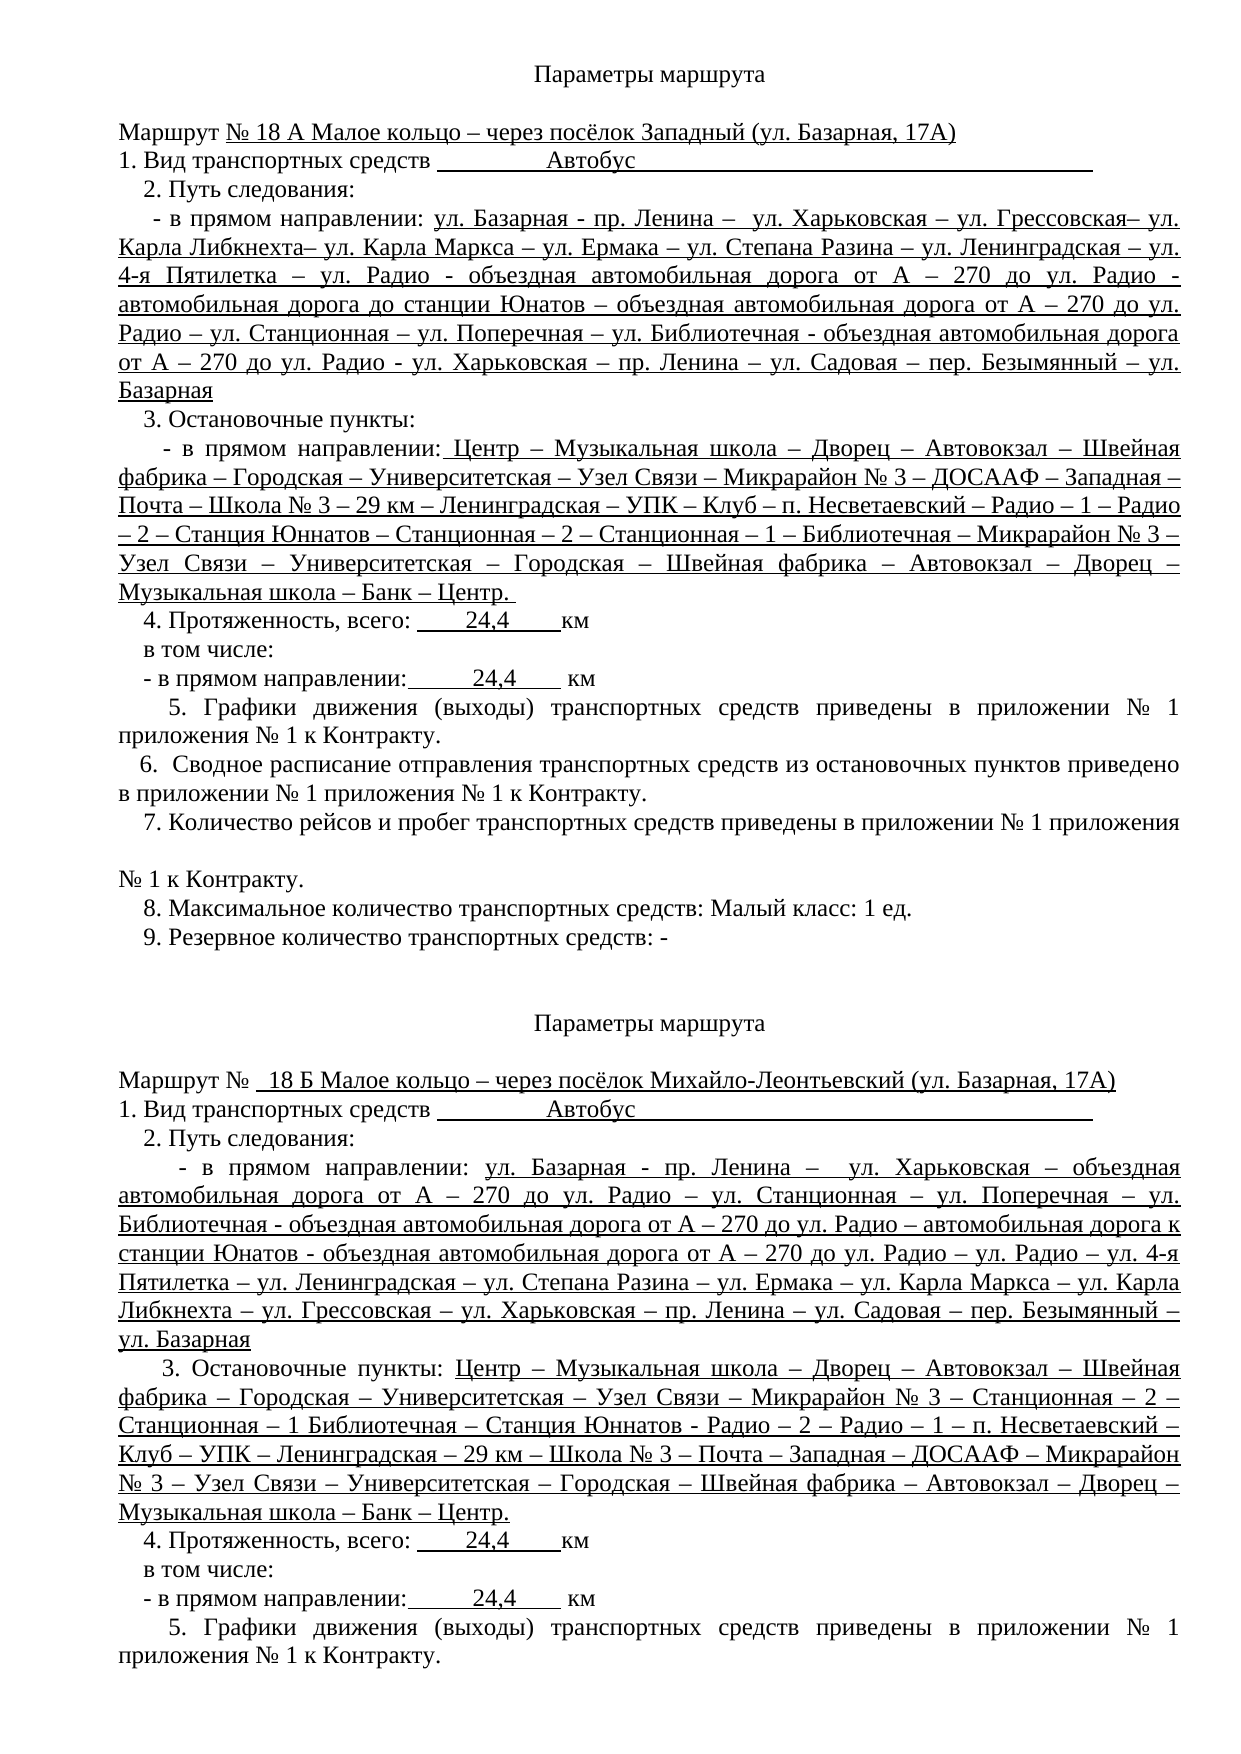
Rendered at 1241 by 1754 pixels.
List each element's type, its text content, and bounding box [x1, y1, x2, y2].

text в том числе: [118, 1554, 1181, 1583]
text - в прямом направлении: ул. Базарная - пр. Ленина – ул. Харьковская – ул. Грессовская– ул. Карла Либкнехта– ул. Карла Маркса – ул. Ермака – ул. Степана Разина – ул. Ленинградская – ул. 4-я Пятилетка – ул. Радио - объездная автомобильная дорога от А – 270 до ул. Радио - автомобильная дорога до станции Юнатов – объездная автомобильная дорога от А – 270 до ул. Радио – ул. Станционная – ул. Поперечная – ул. Библиотечная - объездная автомобильная дорога от А – 270 до ул. Радио - ул. Харьковская – пр. Ленина – ул. Садовая – пер. Безымянный – ул. Базарная [118, 203, 1181, 257]
text 1. Вид транспортных средств Автобус [118, 1094, 1181, 1123]
text - в прямом направлении: Центр – Музыкальная школа – Дворец – Автовокзал – Швейная фабрика – Городская – Университетская – Узел Связи – Микрарайон № 3 – ДОСААФ – Западная – Почта – Школа № 3 – 29 км – Ленинградская – УПК – Клуб – п. Несветаевский – Радио – 1 – Радио – 2 – Станция Юннатов – Станционная – 2 – Станционная – 1 – Библиотечная – Микрарайон № 3 – Узел Связи – Университетская – Городская – Швейная фабрика – Автовокзал – Дворец – Музыкальная школа – Банк – Центр. [118, 433, 1181, 487]
text 1. Вид транспортных средств Автобус [118, 145, 1181, 174]
text Параметры маршрута [118, 1008, 1181, 1037]
text 4. Протяженность, всего: 24,4 км [118, 605, 1181, 634]
text 2. Путь следования: [118, 174, 1181, 203]
text 8. Максимальное количество транспортных средств: Малый класс: 1 ед. [118, 893, 1181, 922]
text 2. Путь следования: [118, 1123, 1181, 1152]
text - в прямом направлении: ул. Базарная - пр. Ленина – ул. Харьковская – объездная автомобильная дорога от А – 270 до ул. Радио – ул. Станционная – ул. Поперечная – ул. Библиотечная - объездная автомобильная дорога от А – 270 до ул. Радио – автомобильная дорога к станции Юнатов - объездная автомобильная дорога от А – 270 до ул. Радио – ул. Радио – ул. 4-я Пятилетка – ул. Ленинградская – ул. Степана Разина – ул. Ермака – ул. Карла Маркса – ул. Карла Либкнехта – ул. Грессовская – ул. Харьковская – пр. Ленина – ул. Садовая – пер. Безымянный – ул. Базарная [118, 1293, 1181, 1353]
text Маршрут № 18 А Малое кольцо – через посёлок Западный (ул. Базарная, 17А) [118, 117, 1181, 145]
text 3. Остановочные пункты: Центр – Музыкальная школа – Дворец – Автовокзал – Швейная фабрика – Городская – Университетская – Узел Связи – Микрарайон № 3 – Станционная – 2 – Станционная – 1 Библиотечная – Станция Юннатов - Радио – 2 – Радио – 1 – п. Несветаевский – Клуб – УПК – Ленинградская – 29 км – Школа № 3 – Почта – Западная – ДОСААФ – Микрарайон № 3 – Узел Связи – Университетская – Городская – Швейная фабрика – Автовокзал – Дворец – Музыкальная школа – Банк – Центр. [118, 1353, 1181, 1464]
text Маршрут № 18 Б Малое кольцо – через посёлок Михайло-Леонтьевский (ул. Базарная, 17А) [118, 1065, 1181, 1094]
text - в прямом направлении: Центр – Музыкальная школа – Дворец – Автовокзал – Швейная фабрика – Городская – Университетская – Узел Связи – Микрарайон № 3 – ДОСААФ – Западная – Почта – Школа № 3 – 29 км – Ленинградская – УПК – Клуб – п. Несветаевский – Радио – 1 – Радио – 2 – Станция Юннатов – Станционная – 2 – Станционная – 1 – Библиотечная – Микрарайон № 3 – Узел Связи – Университетская – Городская – Швейная фабрика – Автовокзал – Дворец – Музыкальная школа – Банк – Центр. [118, 488, 1181, 515]
text - в прямом направлении: ул. Базарная - пр. Ленина – ул. Харьковская – объездная автомобильная дорога от А – 270 до ул. Радио – ул. Станционная – ул. Поперечная – ул. Библиотечная - объездная автомобильная дорога от А – 270 до ул. Радио – автомобильная дорога к станции Юнатов - объездная автомобильная дорога от А – 270 до ул. Радио – ул. Радио – ул. 4-я Пятилетка – ул. Ленинградская – ул. Степана Разина – ул. Ермака – ул. Карла Маркса – ул. Карла Либкнехта – ул. Грессовская – ул. Харьковская – пр. Ленина – ул. Садовая – пер. Безымянный – ул. Базарная [118, 1152, 1181, 1205]
text в том числе: [118, 634, 1181, 663]
text 7. Количество рейсов и пробег транспортных средств приведены в приложении № 1 приложения № 1 к Контракту. [118, 807, 1181, 893]
text 4. Протяженность, всего: 24,4 км [118, 1525, 1181, 1554]
text - в прямом направлении: Центр – Музыкальная школа – Дворец – Автовокзал – Швейная фабрика – Городская – Университетская – Узел Связи – Микрарайон № 3 – ДОСААФ – Западная – Почта – Школа № 3 – 29 км – Ленинградская – УПК – Клуб – п. Несветаевский – Радио – 1 – Радио – 2 – Станция Юннатов – Станционная – 2 – Станционная – 1 – Библиотечная – Микрарайон № 3 – Узел Связи – Университетская – Городская – Швейная фабрика – Автовокзал – Дворец – Музыкальная школа – Банк – Центр. [118, 517, 1181, 605]
text 6. Сводное расписание отправления транспортных средств из остановочных пунктов приведено в приложении № 1 приложения № 1 к Контракту. [118, 749, 1181, 807]
text - в прямом направлении: ул. Базарная - пр. Ленина – ул. Харьковская – объездная автомобильная дорога от А – 270 до ул. Радио – ул. Станционная – ул. Поперечная – ул. Библиотечная - объездная автомобильная дорога от А – 270 до ул. Радио – автомобильная дорога к станции Юнатов - объездная автомобильная дорога от А – 270 до ул. Радио – ул. Радио – ул. 4-я Пятилетка – ул. Ленинградская – ул. Степана Разина – ул. Ермака – ул. Карла Маркса – ул. Карла Либкнехта – ул. Грессовская – ул. Харьковская – пр. Ленина – ул. Садовая – пер. Безымянный – ул. Базарная [118, 1236, 1181, 1292]
text Параметры маршрута [118, 59, 1181, 88]
text 5. Графики движения (выходы) транспортных средств приведены в приложении № 1 приложения № 1 к Контракту. [118, 1612, 1181, 1669]
text 5. Графики движения (выходы) транспортных средств приведены в приложении № 1 приложения № 1 к Контракту. [118, 692, 1181, 749]
text - в прямом направлении: 24,4 км [118, 663, 1181, 692]
text - в прямом направлении: 24,4 км [118, 1583, 1181, 1612]
text - в прямом направлении: ул. Базарная - пр. Ленина – ул. Харьковская – ул. Грессовская– ул. Карла Либкнехта– ул. Карла Маркса – ул. Ермака – ул. Степана Разина – ул. Ленинградская – ул. 4-я Пятилетка – ул. Радио - объездная автомобильная дорога от А – 270 до ул. Радио - автомобильная дорога до станции Юнатов – объездная автомобильная дорога от А – 270 до ул. Радио – ул. Станционная – ул. Поперечная – ул. Библиотечная - объездная автомобильная дорога от А – 270 до ул. Радио - ул. Харьковская – пр. Ленина – ул. Садовая – пер. Безымянный – ул. Базарная [118, 316, 1181, 372]
text 3. Остановочные пункты: Центр – Музыкальная школа – Дворец – Автовокзал – Швейная фабрика – Городская – Университетская – Узел Связи – Микрарайон № 3 – Станционная – 2 – Станционная – 1 Библиотечная – Станция Юннатов - Радио – 2 – Радио – 1 – п. Несветаевский – Клуб – УПК – Ленинградская – 29 км – Школа № 3 – Почта – Западная – ДОСААФ – Микрарайон № 3 – Узел Связи – Университетская – Городская – Швейная фабрика – Автовокзал – Дворец – Музыкальная школа – Банк – Центр. [118, 1466, 1181, 1525]
text 9. Резервное количество транспортных средств: - [118, 922, 1181, 950]
text 3. Остановочные пункты: [118, 404, 1181, 433]
